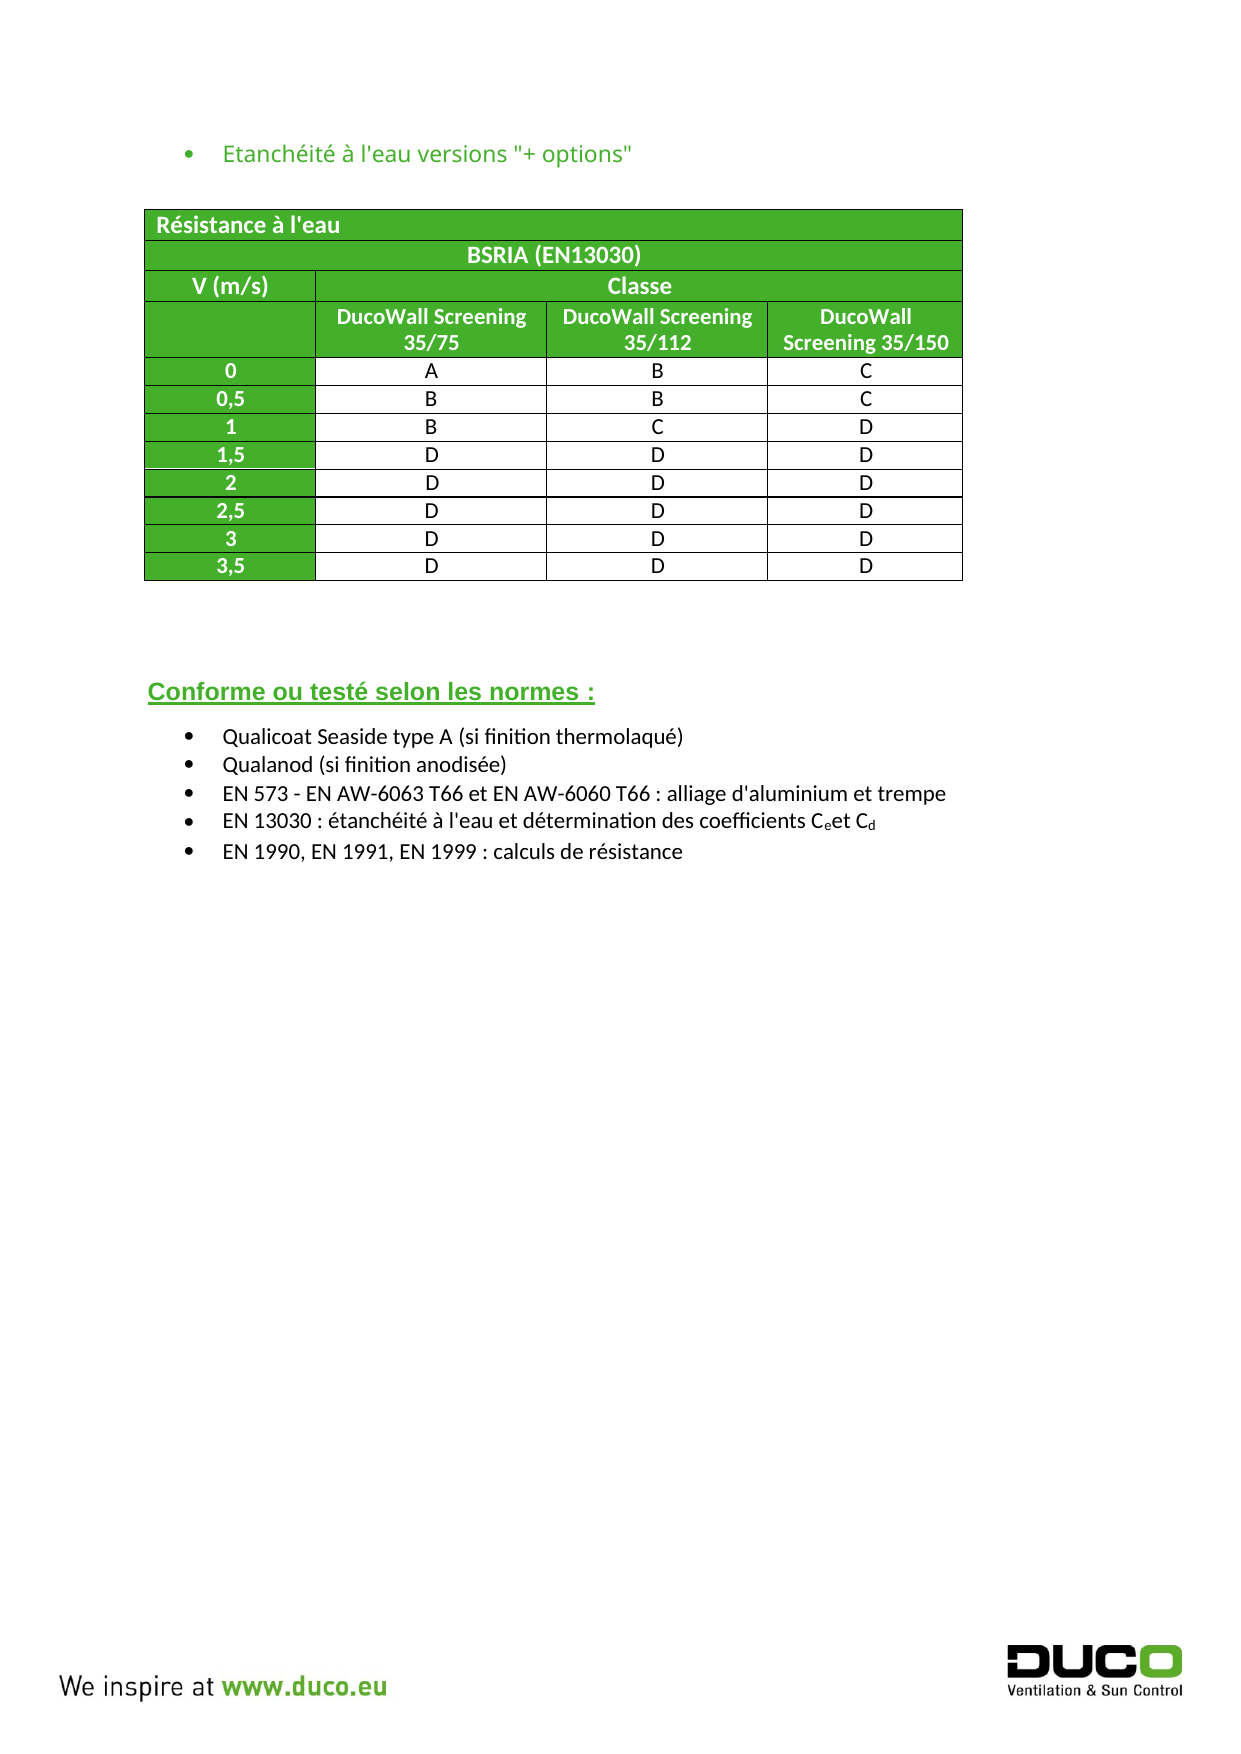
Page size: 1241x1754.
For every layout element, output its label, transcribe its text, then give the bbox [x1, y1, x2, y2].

table_cell 1,5 [145, 442, 315, 468]
table_cell D [547, 498, 767, 524]
table_cell [145, 302, 315, 357]
table_header Résistance à l'eau [145, 210, 962, 240]
table_cell D [316, 553, 546, 580]
table_cell C [768, 386, 962, 413]
table_cell DucoWall Screening 35/75 [316, 302, 546, 357]
table_cell 3,5 [145, 553, 315, 580]
table_cell B [316, 414, 546, 441]
text Conforme ou testé selon les normes : [147, 677, 1071, 706]
table_cell 1 [145, 414, 315, 441]
table_cell C [768, 358, 962, 385]
table_cell D [768, 498, 962, 524]
table_cell D [316, 442, 546, 468]
table_cell 0 [145, 358, 315, 385]
table_cell C [547, 414, 767, 441]
table_cell D [547, 470, 767, 496]
table_cell B [316, 386, 546, 413]
table_cell D [768, 553, 962, 580]
table_cell D [547, 525, 767, 552]
table_cell 3 [145, 525, 315, 552]
table_cell D [768, 442, 962, 468]
list Qualanod (si finition anodisée) [185, 750, 1071, 778]
table_cell D [316, 470, 546, 496]
table_cell 2 [145, 470, 315, 496]
list EN 13030 : étanchéité à l'eau et détermination des coefficients Ceet Cd [185, 808, 1071, 837]
table_cell 0,5 [145, 386, 315, 413]
list EN 573 - EN AW-6063 T66 et EN AW-6060 T66 : alliage d'aluminium et trempe [185, 778, 1071, 808]
table_cell D [316, 498, 546, 524]
table_cell D [547, 553, 767, 580]
table_cell B [547, 386, 767, 413]
table_cell DucoWall Screening 35/150 [768, 302, 962, 357]
table_cell B [547, 358, 767, 385]
table_cell D [316, 525, 546, 552]
table_cell D [768, 414, 962, 441]
table_cell D [547, 442, 767, 468]
list Etanchéité à l'eau versions "+ options" [185, 137, 1071, 169]
table_cell Classe [316, 271, 962, 301]
table_cell D [768, 525, 962, 552]
list Qualicoat Seaside type A (si finition thermolaqué) [185, 722, 1071, 750]
table_cell D [768, 470, 962, 496]
table_cell DucoWall Screening 35/112 [547, 302, 767, 357]
picture [58, 1645, 1183, 1702]
list EN 1990, EN 1991, EN 1999 : calculs de résistance [185, 837, 1071, 865]
table_cell BSRIA (EN13030) [145, 241, 962, 270]
table_cell A [316, 358, 546, 385]
table_cell V (m/s) [145, 271, 315, 301]
table_cell 2,5 [145, 498, 315, 524]
